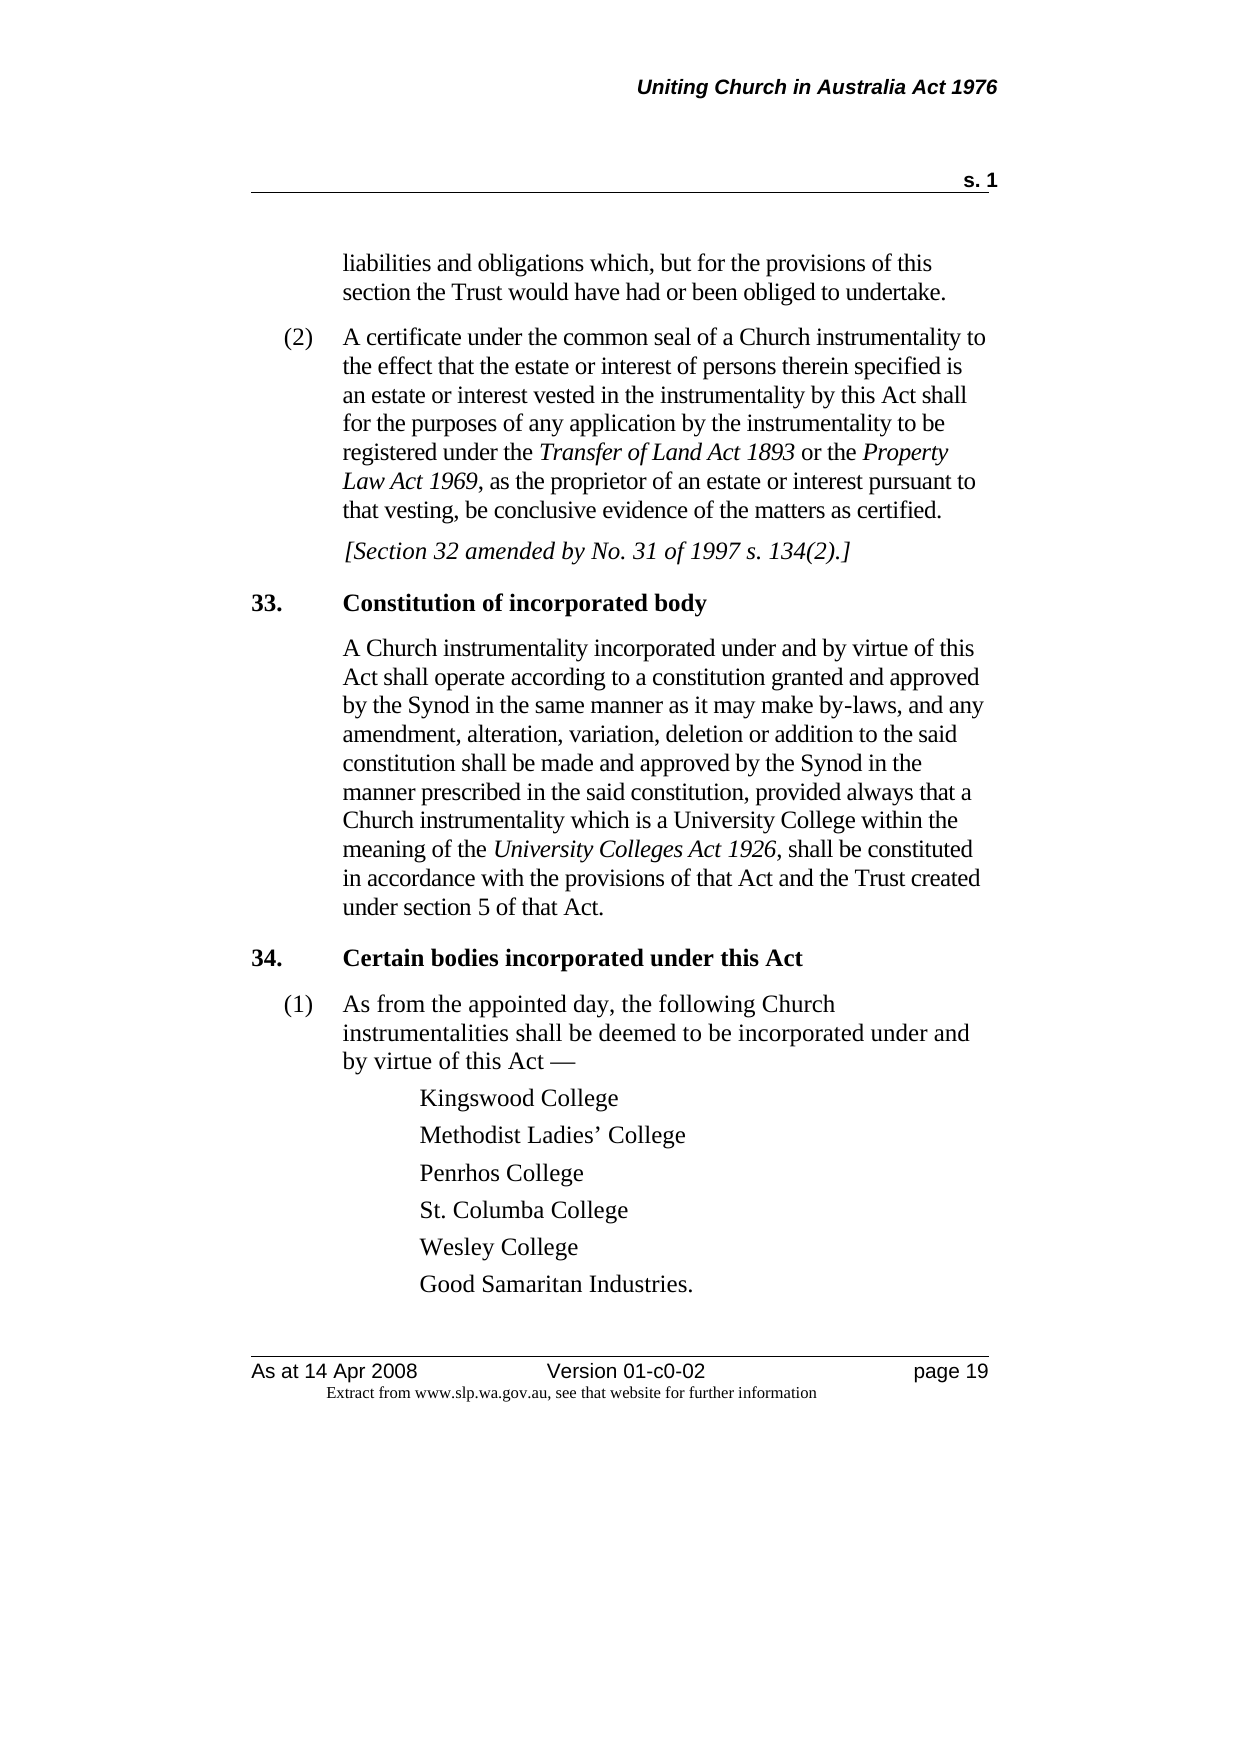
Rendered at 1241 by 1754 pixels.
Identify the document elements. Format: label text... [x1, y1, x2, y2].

text Good Samaritan Industries. [251, 1269, 989, 1298]
text (1) As from the appointed day, the following Church instrumentalities shall be deemed to be incorporated under and by virtue of this Act — [251, 989, 989, 1075]
text [Section 32 amended by No. 31 of 1997 s. 134(2).] [251, 536, 989, 565]
subtitle 34. Certain bodies incorporated under this Act [251, 943, 989, 972]
text Wesley College [251, 1232, 989, 1261]
text St. Columba College [251, 1195, 989, 1223]
text Penrhos College [251, 1158, 989, 1186]
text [251, 248, 989, 306]
text (2) A certificate under the common seal of a Church instrumentality to the effect that the estate or interest of persons therein specified is an estate or interest vested in the instrumentality by this Act shall for the purposes of any application by the instrumentality to be registered under the Transfer of Land Act 1893 or the Property Law Act 1969, as the proprietor of an estate or interest pursuant to that vesting, be conclusive evidence of the matters as certified. [251, 322, 989, 523]
text A Church instrumentality incorporated under and by virtue of this Act shall operate according to a constitution granted and approved by the Synod in the same manner as it may make by-laws, and any amendment, alteration, variation, deletion or addition to the said constitution shall be made and approved by the Synod in the manner prescribed in the said constitution, provided always that a Church instrumentality which is a University College within the meaning of the University Colleges Act 1926, shall be constituted in accordance with the provisions of that Act and the Trust created under section 5 of that Act. [251, 633, 989, 921]
text Kingswood College [251, 1083, 989, 1112]
subtitle 33. Constitution of incorporated body [251, 588, 989, 616]
text Methodist Ladies’ College [251, 1121, 989, 1149]
